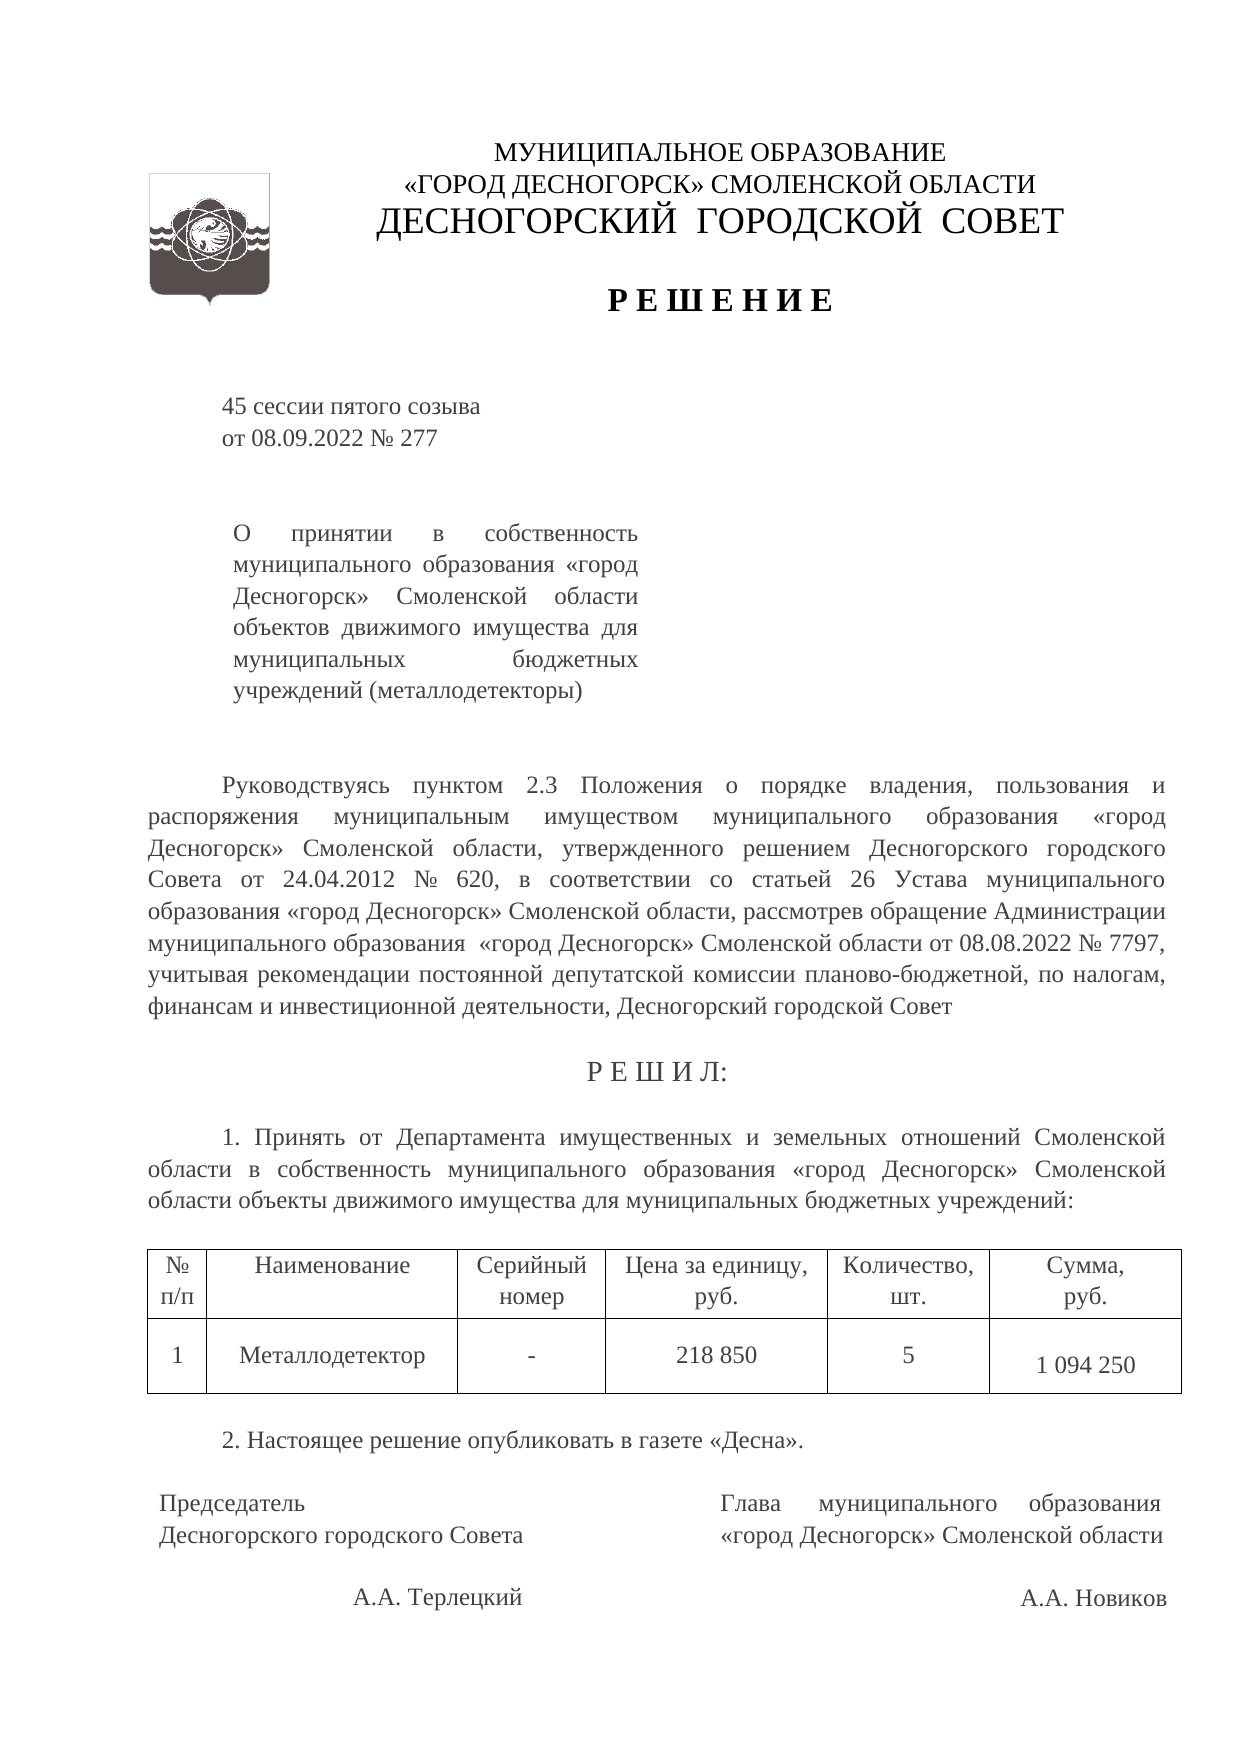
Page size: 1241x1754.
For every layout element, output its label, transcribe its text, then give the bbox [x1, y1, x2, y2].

table_header Председатель Десногорского городского Совета А.А. Терлецкий [148, 1488, 709, 1614]
table_header Глава муниципального образования «город Десногорск» Смоленской области А.А. Новиков [709, 1488, 1181, 1614]
table_header Наименование [207, 1250, 457, 1318]
table_cell 5 [828, 1319, 989, 1393]
text 45 сессии пятого созыва [148, 391, 1167, 420]
table_cell 1 094 250 [990, 1319, 1181, 1393]
text Р Е Ш И Л: [148, 1054, 1167, 1087]
table_cell - [458, 1319, 605, 1393]
picture [147, 172, 271, 306]
table_header Цена за единицу, руб. [606, 1250, 827, 1318]
table_cell 1 [148, 1319, 206, 1393]
text от 08.09.2022 № 277 [148, 423, 1167, 452]
table_cell 218 850 [606, 1319, 827, 1393]
text Руководствуясь пунктом 2.3 Положения о порядке владения, пользования и распоряжения муниципальным имуществом муниципального образования «город Десногорск» Смоленской области, утвержденного решением Десногорского городского Совета от 24.04.2012 № 620, в соответствии со статьей 26 Устава муниципального образования «город Десногорск» Смоленской области, рассмотрев обращение Администрации муниципального образования «город Десногорск» Смоленской области от 08.08.2022 № 7797, учитывая рекомендации постоянной депутатской комиссии планово-бюджетной, по налогам, финансам и инвестиционной деятельности, Десногорский городской Совет [148, 770, 1167, 1019]
table_header Сумма, руб. [990, 1250, 1181, 1318]
table_header Серийный номер [458, 1250, 605, 1318]
table_header О принятии в собственность муниципального образования «город Десногорск» Смоленской области объектов движимого имущества для муниципальных бюджетных учреждений (металлодетекторы) [222, 518, 650, 707]
text 2. Настоящее решение опубликовать в газете «Десна». [148, 1425, 1167, 1454]
text 1. Принять от Департамента имущественных и земельных отношений Смоленской области в собственность муниципального образования «город Десногорск» Смоленской области объекты движимого имущества для муниципальных бюджетных учреждений: [148, 1122, 1167, 1214]
table_header Количество, шт. [828, 1250, 989, 1318]
table_cell Металлодетектор [207, 1319, 457, 1393]
table_header № п/п [148, 1250, 206, 1318]
